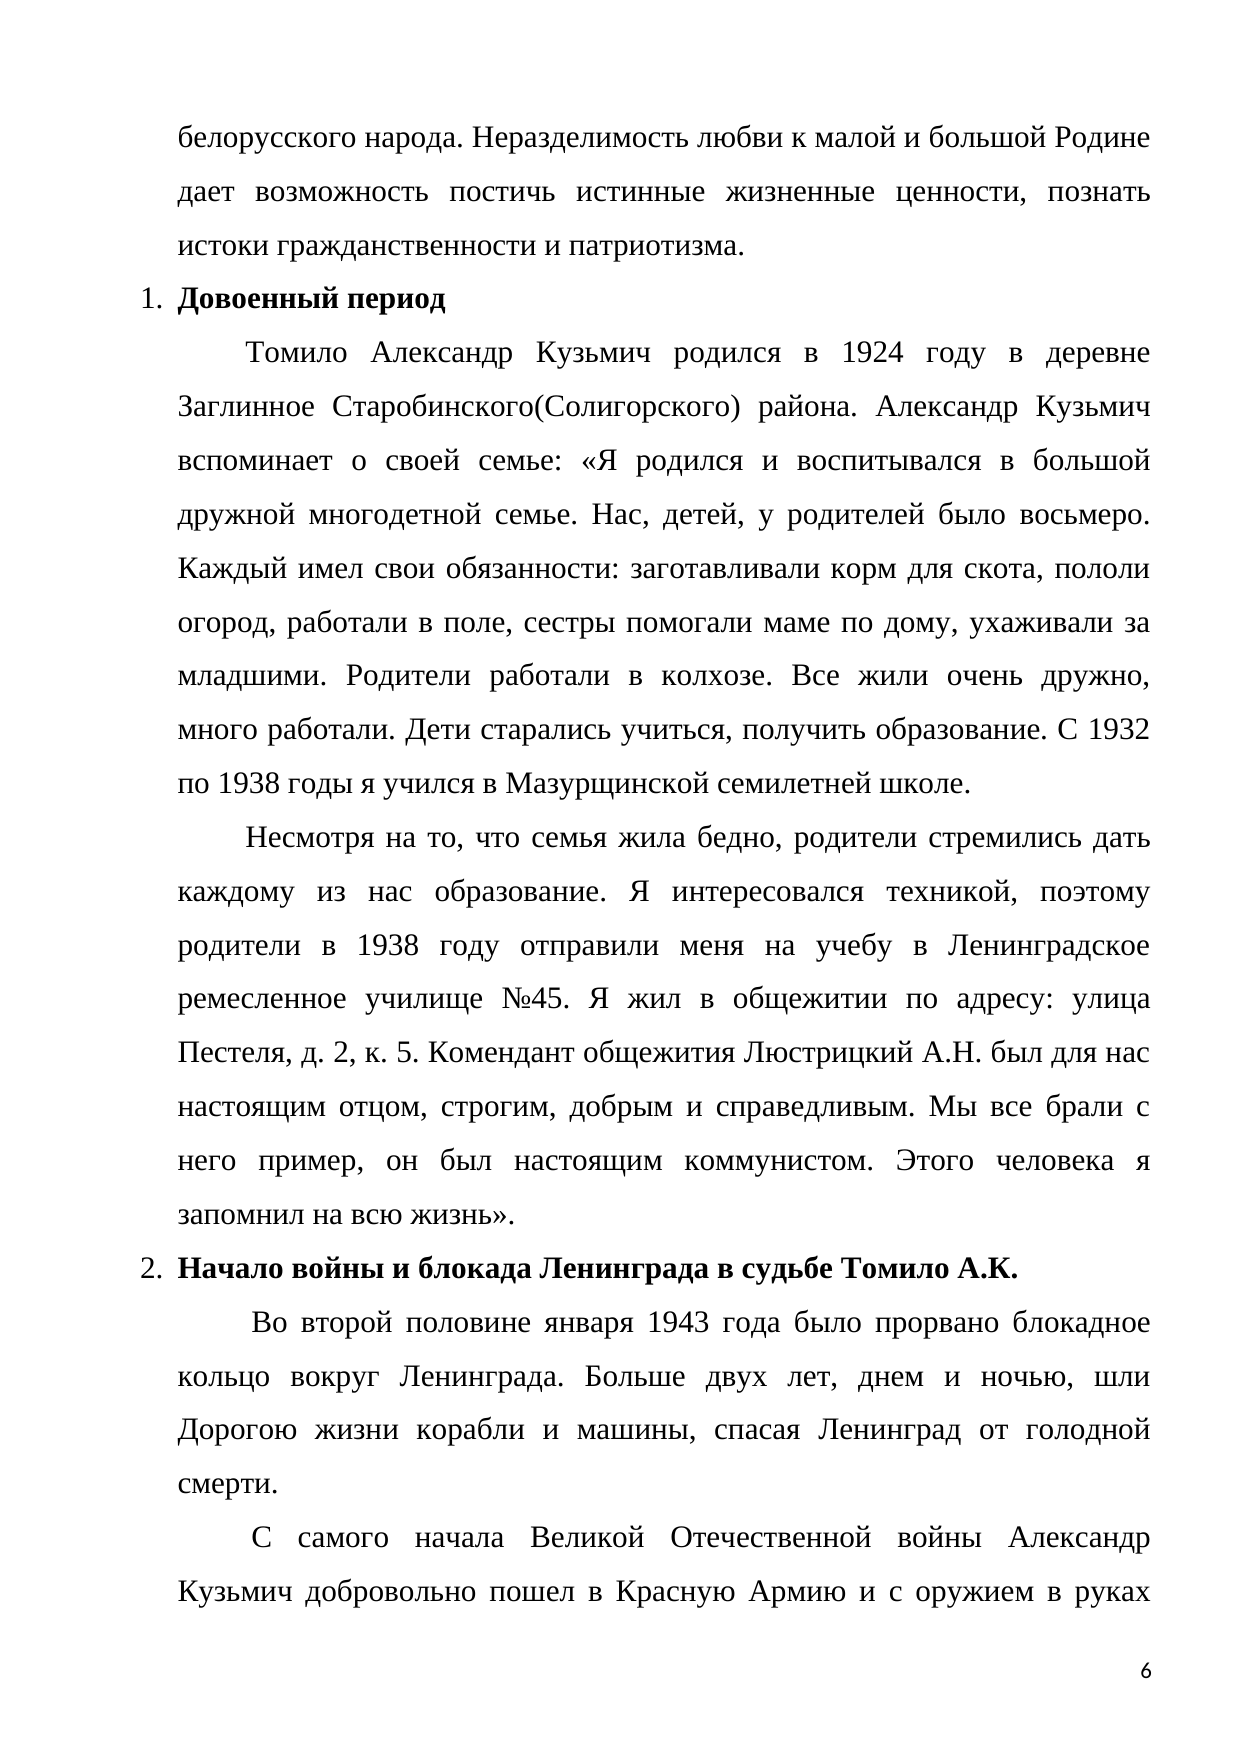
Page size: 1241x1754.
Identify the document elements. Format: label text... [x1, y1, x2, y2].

list Начало войны и блокада Ленинграда в судьбе Томило А.К. [140, 1249, 1152, 1285]
text Томило Александр Кузьмич родился в 1924 году в деревне Заглинное Старобинского(Солигорского) района. Александр Кузьмич вспоминает о своей семье: «Я родился и воспитывался в большой дружной многодетной семье. Нас, детей, у родителей было восьмеро. Каждый имел свои обязанности: заготавливали корм для скота, пололи огород, работали в поле, сестры помогали маме по дому, ухаживали за младшими. Родители работали в колхозе. Все жили очень дружно, много работали. Дети старались учиться, получить образование. С 1932 по 1938 годы я учился в Мазурщинской семилетней школе. [177, 333, 1152, 800]
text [177, 1518, 1152, 1608]
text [177, 118, 1152, 262]
text Несмотря на то, что семья жила бедно, родители стремились дать каждому из нас образование. Я интересовался техникой, поэтому родители в 1938 году отправили меня на учебу в Ленинградское ремесленное училище №45. Я жил в общежитии по адресу: улица Пестеля, д. 2, к. 5. Комендант общежития Люстрицкий А.Н. был для нас настоящим отцом, строгим, добрым и справедливым. Мы все брали с него пример, он был настоящим коммунистом. Этого человека я запомнил на всю жизнь». [177, 818, 1152, 1231]
text Во второй половине января 1943 года было прорвано блокадное кольцо вокруг Ленинграда. Больше двух лет, днем и ночью, шли Дорогою жизни корабли и машины, спасая Ленинград от голодной смерти. [177, 1303, 1152, 1500]
list Довоенный период [140, 280, 1152, 316]
